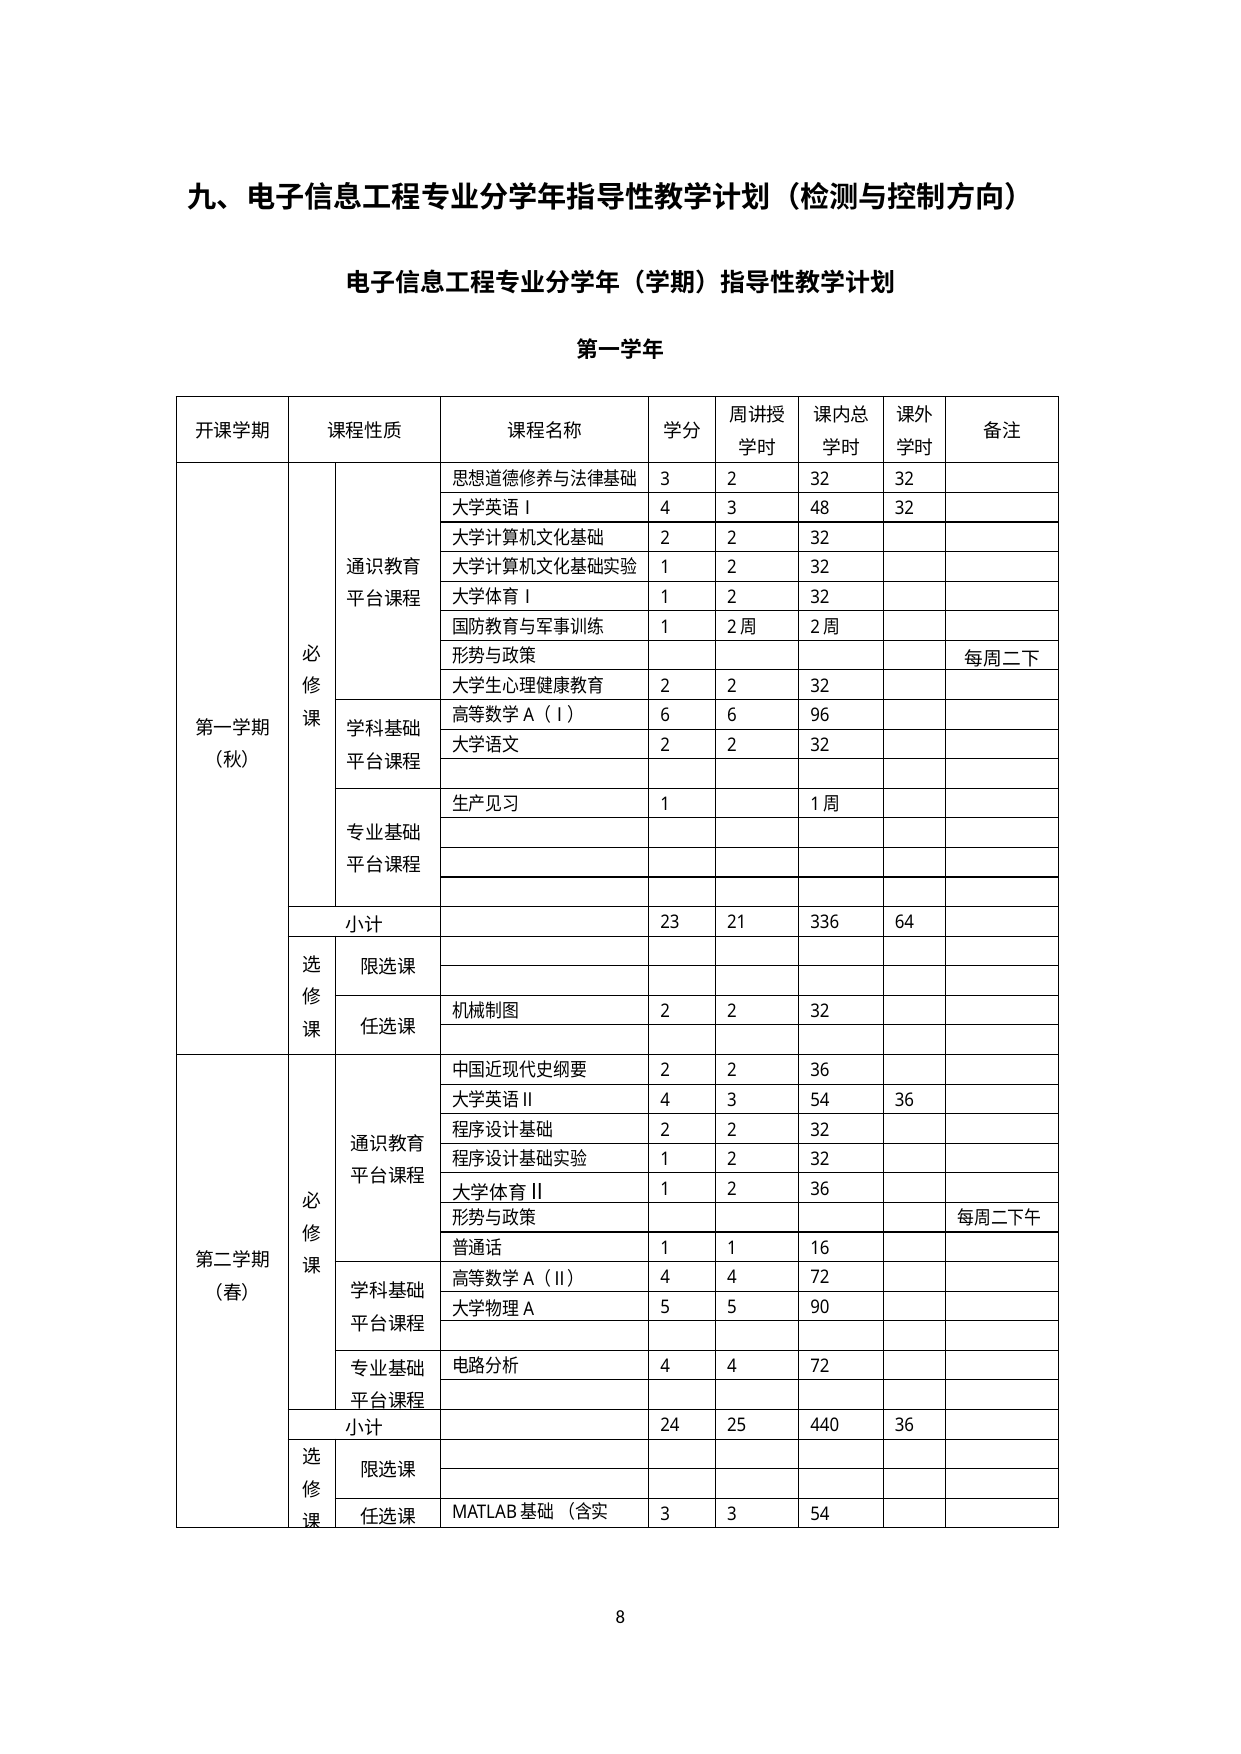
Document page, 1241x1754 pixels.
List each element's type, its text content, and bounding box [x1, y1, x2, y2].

text 电子信息工程专业分学年（学期）指导性教学计划 [187, 248, 1053, 313]
table_cell [441, 759, 648, 788]
table_cell [799, 1203, 883, 1231]
table_cell 电路分析 [441, 1351, 648, 1379]
table_cell 96 [799, 700, 883, 728]
table_cell [649, 818, 715, 847]
table_header 开课学期 [177, 397, 288, 462]
table_cell 6 [649, 700, 715, 728]
table_cell [649, 1380, 715, 1409]
table_cell 程序设计基础 [441, 1114, 648, 1143]
table_cell [884, 1351, 945, 1379]
table_cell 2周 [716, 611, 798, 640]
table_cell 高等数学A（Ⅱ） [441, 1262, 648, 1291]
table_cell [441, 848, 648, 876]
table_cell 形势与政策 [441, 1203, 648, 1231]
table_cell [946, 552, 1058, 581]
text 第一学年 [187, 331, 1053, 364]
table_cell MATLAB基础 （含实验） [441, 1499, 648, 1527]
table_cell [946, 730, 1058, 758]
table_cell [716, 1321, 798, 1350]
table_cell [716, 818, 798, 847]
table_cell [884, 848, 945, 876]
table_cell 生产见习 [441, 789, 648, 817]
table_cell 32 [799, 582, 883, 610]
table_cell [441, 1469, 648, 1498]
table_cell [799, 1025, 883, 1054]
table_cell [946, 1410, 1058, 1438]
table_cell 54 [799, 1499, 883, 1527]
table_cell 5 [716, 1292, 798, 1320]
table_cell 2 [716, 582, 798, 610]
table_cell 2 [716, 996, 798, 1024]
table_cell 程序设计基础实验 [441, 1144, 648, 1172]
table_cell 3 [716, 493, 798, 521]
table_cell [884, 523, 945, 551]
table_cell [884, 1144, 945, 1172]
table_cell [884, 937, 945, 965]
table_cell [716, 966, 798, 995]
table_cell 21 [716, 907, 798, 936]
table_cell 32 [799, 670, 883, 699]
table_cell 2 [649, 730, 715, 758]
table_cell [884, 996, 945, 1024]
table_cell [884, 1114, 945, 1143]
table_cell 2 [649, 1114, 715, 1143]
table_cell [799, 818, 883, 847]
table_cell 32 [884, 493, 945, 521]
table_cell 专业基础 平台课程 [336, 789, 440, 906]
table_cell 第一学期 （秋） [177, 463, 288, 1054]
table_cell [649, 1440, 715, 1468]
table_cell 2 [716, 1144, 798, 1172]
table_cell [946, 463, 1058, 492]
table_cell 3 [716, 1499, 798, 1527]
table_cell 通识教育平台课程 [336, 1055, 440, 1261]
table_cell 1 [649, 1173, 715, 1202]
table_cell [649, 937, 715, 965]
table_cell [649, 966, 715, 995]
table_cell [884, 1025, 945, 1054]
table_cell [884, 700, 945, 728]
table_cell [441, 1410, 648, 1438]
table_cell 4 [649, 1085, 715, 1113]
table_cell 336 [799, 907, 883, 936]
table_cell 1 [649, 1144, 715, 1172]
table_cell 1 [649, 789, 715, 817]
text 九、电子信息工程专业分学年指导性教学计划（检测与控制方向） [187, 162, 1053, 227]
table_cell [716, 641, 798, 669]
table_cell [716, 789, 798, 817]
table_cell [884, 1203, 945, 1231]
table_cell 选修课 [289, 1440, 335, 1527]
table_cell [946, 1085, 1058, 1113]
table_cell 32 [799, 996, 883, 1024]
table_cell 学科基础平台课程 [336, 1262, 440, 1350]
table_header 课内总 学时 [799, 397, 883, 462]
table_cell [799, 1440, 883, 1468]
table_cell [946, 1055, 1058, 1083]
table_cell [946, 996, 1058, 1024]
table_cell 3 [716, 1085, 798, 1113]
table_cell [884, 730, 945, 758]
table_header 课外 学时 [884, 397, 945, 462]
table_cell [649, 1469, 715, 1498]
table_cell [946, 1351, 1058, 1379]
table_cell [799, 937, 883, 965]
table_cell 6 [716, 700, 798, 728]
table_cell [946, 1262, 1058, 1291]
table_cell 学科基础 平台课程 [336, 700, 440, 788]
table_cell [799, 966, 883, 995]
table_cell [441, 966, 648, 995]
table_cell [884, 611, 945, 640]
table_cell [884, 966, 945, 995]
table_cell 大学体育Ⅱ [441, 1173, 648, 1202]
table_header 课程名称 [441, 397, 648, 462]
table_cell 中国近现代史纲要 [441, 1055, 648, 1083]
table_cell 25 [716, 1410, 798, 1438]
table_cell [716, 1469, 798, 1498]
table_cell [441, 818, 648, 847]
table_cell 小计 [289, 1410, 440, 1438]
table_cell [884, 1380, 945, 1409]
table_cell 23 [649, 907, 715, 936]
table_cell [884, 818, 945, 847]
table_cell [946, 1380, 1058, 1409]
table_cell 专业基础平台课程 础平台 课程 [336, 1351, 440, 1409]
table_cell [441, 1440, 648, 1468]
table_cell [649, 759, 715, 788]
table_cell 大学英语Ⅱ [441, 1085, 648, 1113]
table_cell [716, 878, 798, 906]
table_cell [946, 670, 1058, 699]
table_cell 1 [649, 1233, 715, 1261]
table_cell [884, 878, 945, 906]
table_cell [441, 1380, 648, 1409]
table_header 学分 [649, 397, 715, 462]
table_cell [716, 848, 798, 876]
table_cell [441, 937, 648, 965]
table_cell [884, 670, 945, 699]
table_cell [946, 493, 1058, 521]
table_cell [884, 1173, 945, 1202]
table_cell [799, 1469, 883, 1498]
table_cell [799, 878, 883, 906]
table_cell [884, 552, 945, 581]
table_cell [946, 1499, 1058, 1527]
table_cell [716, 937, 798, 965]
table_cell 机械制图 [441, 996, 648, 1024]
table_cell [716, 1025, 798, 1054]
table_cell [946, 1025, 1058, 1054]
table_cell 1 [649, 582, 715, 610]
table_cell [884, 1469, 945, 1498]
table_cell [799, 1321, 883, 1350]
table_cell 2 [716, 730, 798, 758]
table_cell 4 [649, 493, 715, 521]
table_cell [649, 1203, 715, 1231]
table_cell 大学语文 [441, 730, 648, 758]
table_cell 36 [884, 1085, 945, 1113]
table_cell 1周 [799, 789, 883, 817]
table_cell [946, 523, 1058, 551]
table_cell 国防教育与军事训练 [441, 611, 648, 640]
table_cell 选修课 [289, 937, 335, 1054]
table_cell 通识教育平台课程 [336, 463, 440, 699]
table_cell 24 [649, 1410, 715, 1438]
table_cell [884, 1440, 945, 1468]
table_cell [946, 1440, 1058, 1468]
table_cell [716, 759, 798, 788]
table_cell 大学英语Ⅰ [441, 493, 648, 521]
table_cell 90 [799, 1292, 883, 1320]
table_cell [884, 1055, 945, 1083]
table_cell 任选课 [336, 996, 440, 1054]
table_cell 72 [799, 1262, 883, 1291]
table_cell 4 [649, 1262, 715, 1291]
table_cell 32 [799, 1114, 883, 1143]
table_cell 36 [884, 1410, 945, 1438]
table_cell 2 [716, 1114, 798, 1143]
table_cell [946, 966, 1058, 995]
table_cell 思想道德修养与法律基础 [441, 463, 648, 492]
table_cell [441, 1321, 648, 1350]
table_cell 2 [649, 1055, 715, 1083]
table_cell [946, 907, 1058, 936]
table_cell 2 [716, 1055, 798, 1083]
table_cell [946, 848, 1058, 876]
table_cell 2 [716, 523, 798, 551]
table_cell 5 [649, 1292, 715, 1320]
table_cell 32 [799, 552, 883, 581]
table_cell [884, 641, 945, 669]
table_cell [799, 848, 883, 876]
table_cell 32 [799, 523, 883, 551]
table_cell 大学计算机文化基础 [441, 523, 648, 551]
table_cell [799, 1380, 883, 1409]
table_cell [884, 759, 945, 788]
table_cell 64 [884, 907, 945, 936]
table_cell 4 [716, 1262, 798, 1291]
table_cell 每周二下午 [946, 1203, 1058, 1231]
table_cell [884, 1233, 945, 1261]
table_cell [799, 759, 883, 788]
table_cell 16 [799, 1233, 883, 1261]
table_header 备注 [946, 397, 1058, 462]
table_cell 32 [799, 730, 883, 758]
table_cell 限选课 [336, 1440, 440, 1498]
table_cell 36 [799, 1055, 883, 1083]
table_cell [441, 907, 648, 936]
table_cell 440 [799, 1410, 883, 1438]
table_cell [946, 789, 1058, 817]
table_header 课程性质 [289, 397, 440, 462]
table_cell [884, 1262, 945, 1291]
table_cell [649, 641, 715, 669]
table_cell [946, 611, 1058, 640]
table_cell 2 [649, 670, 715, 699]
table_cell 1 [649, 552, 715, 581]
table_cell 2周 [799, 611, 883, 640]
table_cell 54 [799, 1085, 883, 1113]
table_cell 1 [716, 1233, 798, 1261]
table_cell 32 [884, 463, 945, 492]
table_cell 3 [649, 1499, 715, 1527]
table_cell 每周二下午 [946, 641, 1058, 669]
table_cell 第二学期 （春） [177, 1055, 288, 1527]
table_cell [946, 1321, 1058, 1350]
table_cell 2 [716, 552, 798, 581]
table_cell [946, 1233, 1058, 1261]
table_cell 32 [799, 463, 883, 492]
table_cell 大学计算机文化基础实验 [441, 552, 648, 581]
table_cell 2 [716, 1173, 798, 1202]
table_cell [946, 1469, 1058, 1498]
table_cell 形势与政策 [441, 641, 648, 669]
table_cell [716, 1440, 798, 1468]
table_cell 限选课 [336, 937, 440, 995]
table_cell [716, 1203, 798, 1231]
table_cell 高等数学A（Ⅰ） [441, 700, 648, 728]
table_cell 4 [649, 1351, 715, 1379]
table_cell [649, 1321, 715, 1350]
table_cell [946, 582, 1058, 610]
table_cell [946, 818, 1058, 847]
table_cell [884, 789, 945, 817]
table_cell [441, 878, 648, 906]
table_cell 大学体育Ⅰ [441, 582, 648, 610]
table_cell [884, 1292, 945, 1320]
table_cell [649, 1025, 715, 1054]
table_cell 48 [799, 493, 883, 521]
table_cell [884, 1321, 945, 1350]
table_cell 大学生心理健康教育 [441, 670, 648, 699]
table_cell 72 [799, 1351, 883, 1379]
table_cell [649, 878, 715, 906]
table_cell 4 [716, 1351, 798, 1379]
table_cell [946, 1292, 1058, 1320]
table_cell [946, 937, 1058, 965]
table_cell 必修课 [289, 463, 335, 906]
table_cell 1 [649, 611, 715, 640]
table_cell 2 [649, 523, 715, 551]
table_cell 2 [716, 463, 798, 492]
table_cell [799, 641, 883, 669]
table_cell [946, 1114, 1058, 1143]
table_cell [884, 1499, 945, 1527]
table_cell 小计 [289, 907, 440, 936]
table_cell 必修课 [289, 1055, 335, 1409]
table_cell 3 [649, 463, 715, 492]
table_cell [884, 582, 945, 610]
table_header 周讲授学时 [716, 397, 798, 462]
table_cell 任选课 [336, 1499, 440, 1527]
table_cell [946, 1173, 1058, 1202]
table_cell [946, 759, 1058, 788]
table_cell 2 [716, 670, 798, 699]
table_cell [946, 700, 1058, 728]
table_cell [649, 848, 715, 876]
table_cell 普通话 [441, 1233, 648, 1261]
table_cell [441, 1025, 648, 1054]
table_cell [946, 1144, 1058, 1172]
table_cell [716, 1380, 798, 1409]
table_cell 2 [649, 996, 715, 1024]
table_cell 大学物理A [441, 1292, 648, 1320]
table_cell [946, 878, 1058, 906]
table_cell 36 [799, 1173, 883, 1202]
table_cell 32 [799, 1144, 883, 1172]
